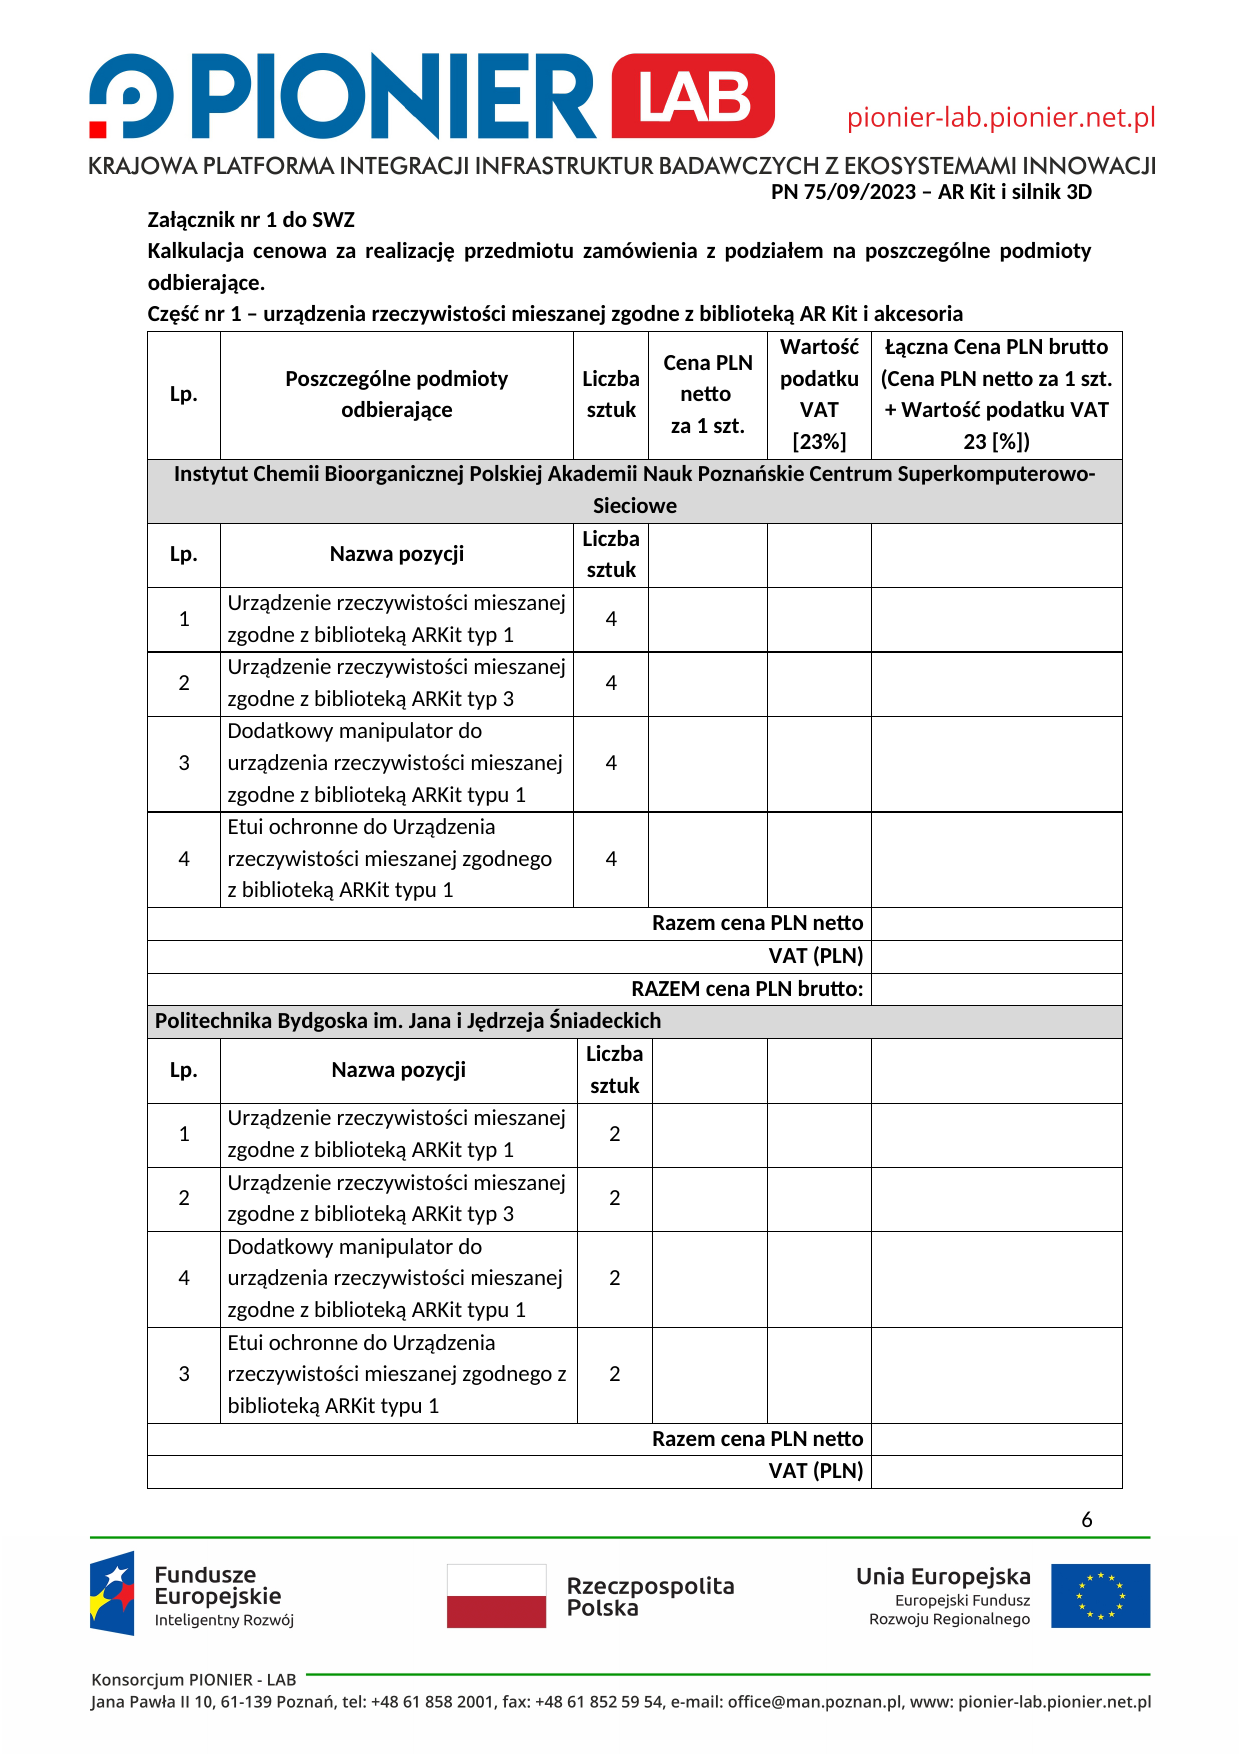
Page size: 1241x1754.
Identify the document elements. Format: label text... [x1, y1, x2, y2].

table_cell [768, 813, 871, 907]
table_cell Etui ochronne do Urządzenia rzeczywistości mieszanej zgodnego z biblioteką ARKit typu 1 [221, 813, 573, 907]
table_cell 4 [148, 813, 220, 907]
table_cell [653, 1328, 767, 1423]
table_cell 2 [578, 1328, 652, 1423]
table_cell 2 [148, 1168, 220, 1231]
table_cell Politechnika Bydgoska im. Jana i Jędrzeja Śniadeckich [148, 1006, 1122, 1038]
table_cell [872, 1168, 1122, 1231]
table_cell 4 [148, 1232, 220, 1327]
table_cell 4 [574, 653, 648, 716]
table_cell [768, 653, 871, 716]
table_cell [768, 1039, 871, 1102]
table_cell [649, 588, 767, 651]
table_cell [768, 524, 871, 587]
table_cell Urządzenie rzeczywistości mieszanej zgodne z biblioteką ARKit typ 3 [221, 1168, 577, 1231]
picture [0, 0, 1241, 179]
table_cell 4 [574, 588, 648, 651]
table_cell Lp. [148, 1039, 220, 1102]
table_cell Dodatkowy manipulator do urządzenia rzeczywistości mieszanej zgodne z biblioteką ARKit typu 1 [221, 717, 573, 811]
table_cell [653, 1039, 767, 1102]
table_cell 1 [148, 1104, 220, 1167]
table_cell [872, 1424, 1122, 1455]
table_cell Nazwa pozycji [221, 1039, 577, 1102]
table_cell 2 [148, 653, 220, 716]
table_cell [768, 1104, 871, 1167]
table_cell Razem cena PLN netto [148, 908, 871, 940]
table_cell [649, 524, 767, 587]
table_cell [872, 908, 1122, 940]
table_cell [872, 1456, 1122, 1488]
table_cell 2 [578, 1232, 652, 1327]
table_cell [872, 1104, 1122, 1167]
table_header Poszczególne podmioty odbierające [221, 332, 573, 458]
table_cell 4 [574, 717, 648, 811]
table_cell Instytut Chemii Bioorganicznej Polskiej Akademii Nauk Poznańskie Centrum Superkomputerowo-Sieciowe [148, 460, 1122, 523]
table_cell [872, 588, 1122, 651]
table_cell [649, 717, 767, 811]
table_cell [872, 813, 1122, 907]
table_cell [768, 588, 871, 651]
table_cell [872, 974, 1122, 1005]
table_cell [768, 717, 871, 811]
table_cell 4 [574, 813, 648, 907]
table_cell 3 [148, 1328, 220, 1423]
table_cell Etui ochronne do Urządzenia rzeczywistości mieszanej zgodnego z biblioteką ARKit typu 1 [221, 1328, 577, 1423]
table_cell [653, 1168, 767, 1231]
table_header Cena PLN netto za 1 szt. [649, 332, 767, 458]
table_cell Urządzenie rzeczywistości mieszanej zgodne z biblioteką ARKit typ 1 [221, 1104, 577, 1167]
table_header Liczba sztuk [574, 332, 648, 458]
table_cell Lp. [148, 524, 220, 587]
table_cell Urządzenie rzeczywistości mieszanej zgodne z biblioteką ARKit typ 3 [221, 653, 573, 716]
table_cell 2 [578, 1104, 652, 1167]
table_cell Urządzenie rzeczywistości mieszanej zgodne z biblioteką ARKit typ 1 [221, 588, 573, 651]
table_cell [768, 1328, 871, 1423]
table_cell Razem cena PLN netto [148, 1424, 871, 1455]
table_cell VAT (PLN) [148, 941, 871, 973]
text Kalkulacja cenowa za realizację przedmiotu zamówienia z podziałem na poszczególne podmioty odbierające. [148, 236, 1093, 296]
table_cell Nazwa pozycji [221, 524, 573, 587]
table_cell 1 [148, 588, 220, 651]
table_cell [872, 653, 1122, 716]
table_cell [768, 1232, 871, 1327]
table_cell [872, 1328, 1122, 1423]
table_cell [872, 1039, 1122, 1102]
table_header Wartość podatku VAT [23%] [768, 332, 871, 458]
table_header Lp. [148, 332, 220, 458]
table_cell 3 [148, 717, 220, 811]
table_cell [649, 653, 767, 716]
table_cell 2 [578, 1168, 652, 1231]
table_cell Liczba sztuk [574, 524, 648, 587]
table_cell [768, 1168, 871, 1231]
table_cell [653, 1104, 767, 1167]
table_cell [653, 1232, 767, 1327]
table_cell [872, 1232, 1122, 1327]
table_cell [872, 524, 1122, 587]
table_cell [872, 717, 1122, 811]
table_cell [649, 813, 767, 907]
table_cell VAT (PLN) [148, 1456, 871, 1488]
table_cell RAZEM cena PLN brutto: [148, 974, 871, 1005]
table_header Łączna Cena PLN brutto (Cena PLN netto za 1 szt. + Wartość podatku VAT 23 [%]) [872, 332, 1122, 458]
table_cell Dodatkowy manipulator do urządzenia rzeczywistości mieszanej zgodne z biblioteką ARKit typu 1 [221, 1232, 577, 1327]
picture [1, 1536, 1241, 1754]
table_cell Liczba sztuk [578, 1039, 652, 1102]
text Część nr 1 – urządzenia rzeczywistości mieszanej zgodne z biblioteką AR Kit i akcesoria [148, 299, 1093, 328]
table_cell [872, 941, 1122, 973]
text Załącznik nr 1 do SWZ [148, 205, 1093, 233]
